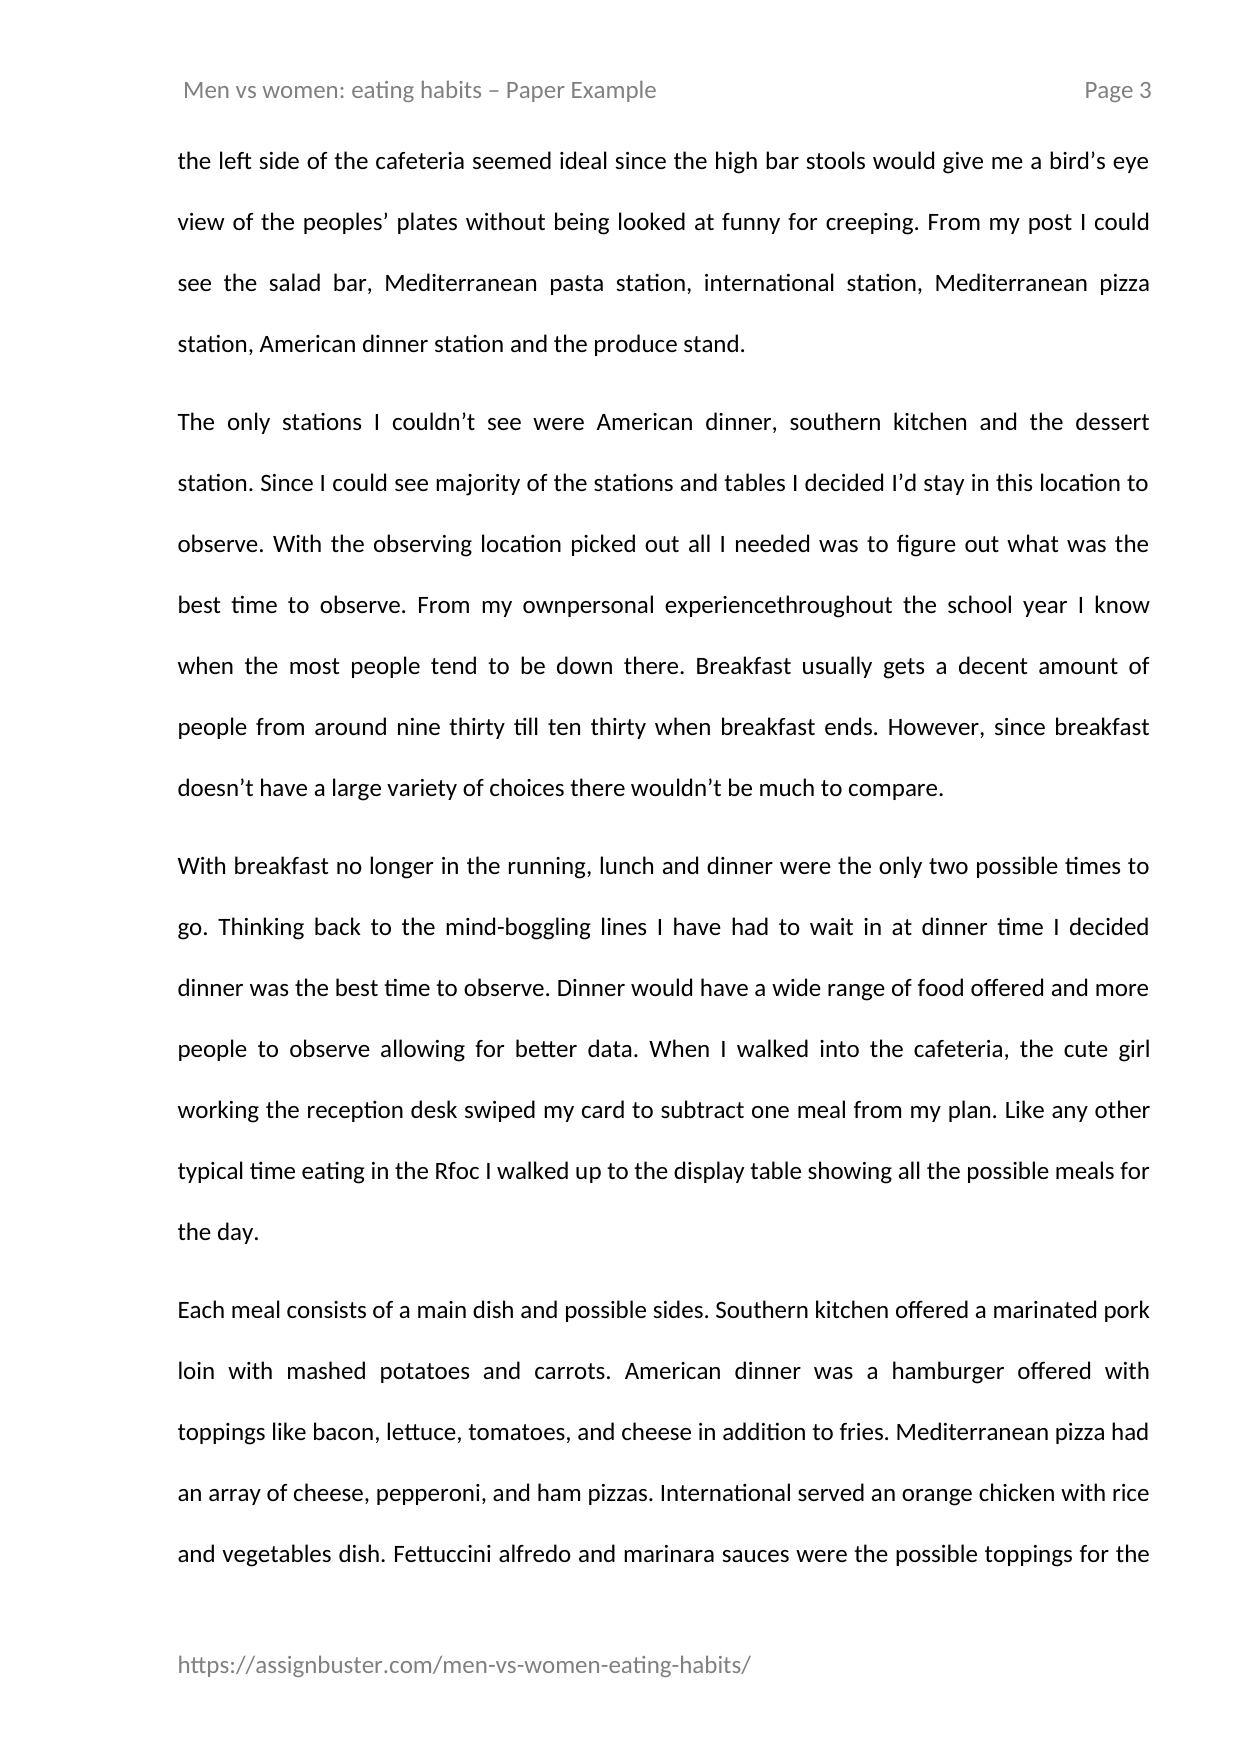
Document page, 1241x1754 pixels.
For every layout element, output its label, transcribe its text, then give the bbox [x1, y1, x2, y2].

text With breakfast no longer in the running, lunch and dinner were the only two possible times to go. Thinking back to the mind-boggling lines I have had to wait in at dinner time I decided dinner was the best time to observe. Dinner would have a wide range of food offered and more people to observe allowing for better data. When I walked into the cafeteria, the cute girl working the reception desk swiped my card to subtract one meal from my plan. Like any other typical time eating in the Rfoc I walked up to the display table showing all the possible meals for the day. [177, 850, 1152, 1247]
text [177, 1294, 1152, 1568]
text The only stations I couldn’t see were American dinner, southern kitchen and the dessert station. Since I could see majority of the stations and tables I decided I’d stay in this location to observe. With the observing location picked out all I needed was to figure out what was the best time to observe. From my ownpersonal experiencethroughout the school year I know when the most people tend to be down there. Breakfast usually gets a decent amount of people from around nine thirty till ten thirty when breakfast ends. However, since breakfast doesn’t have a large variety of choices there wouldn’t be much to compare. [177, 406, 1152, 803]
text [177, 145, 1152, 359]
